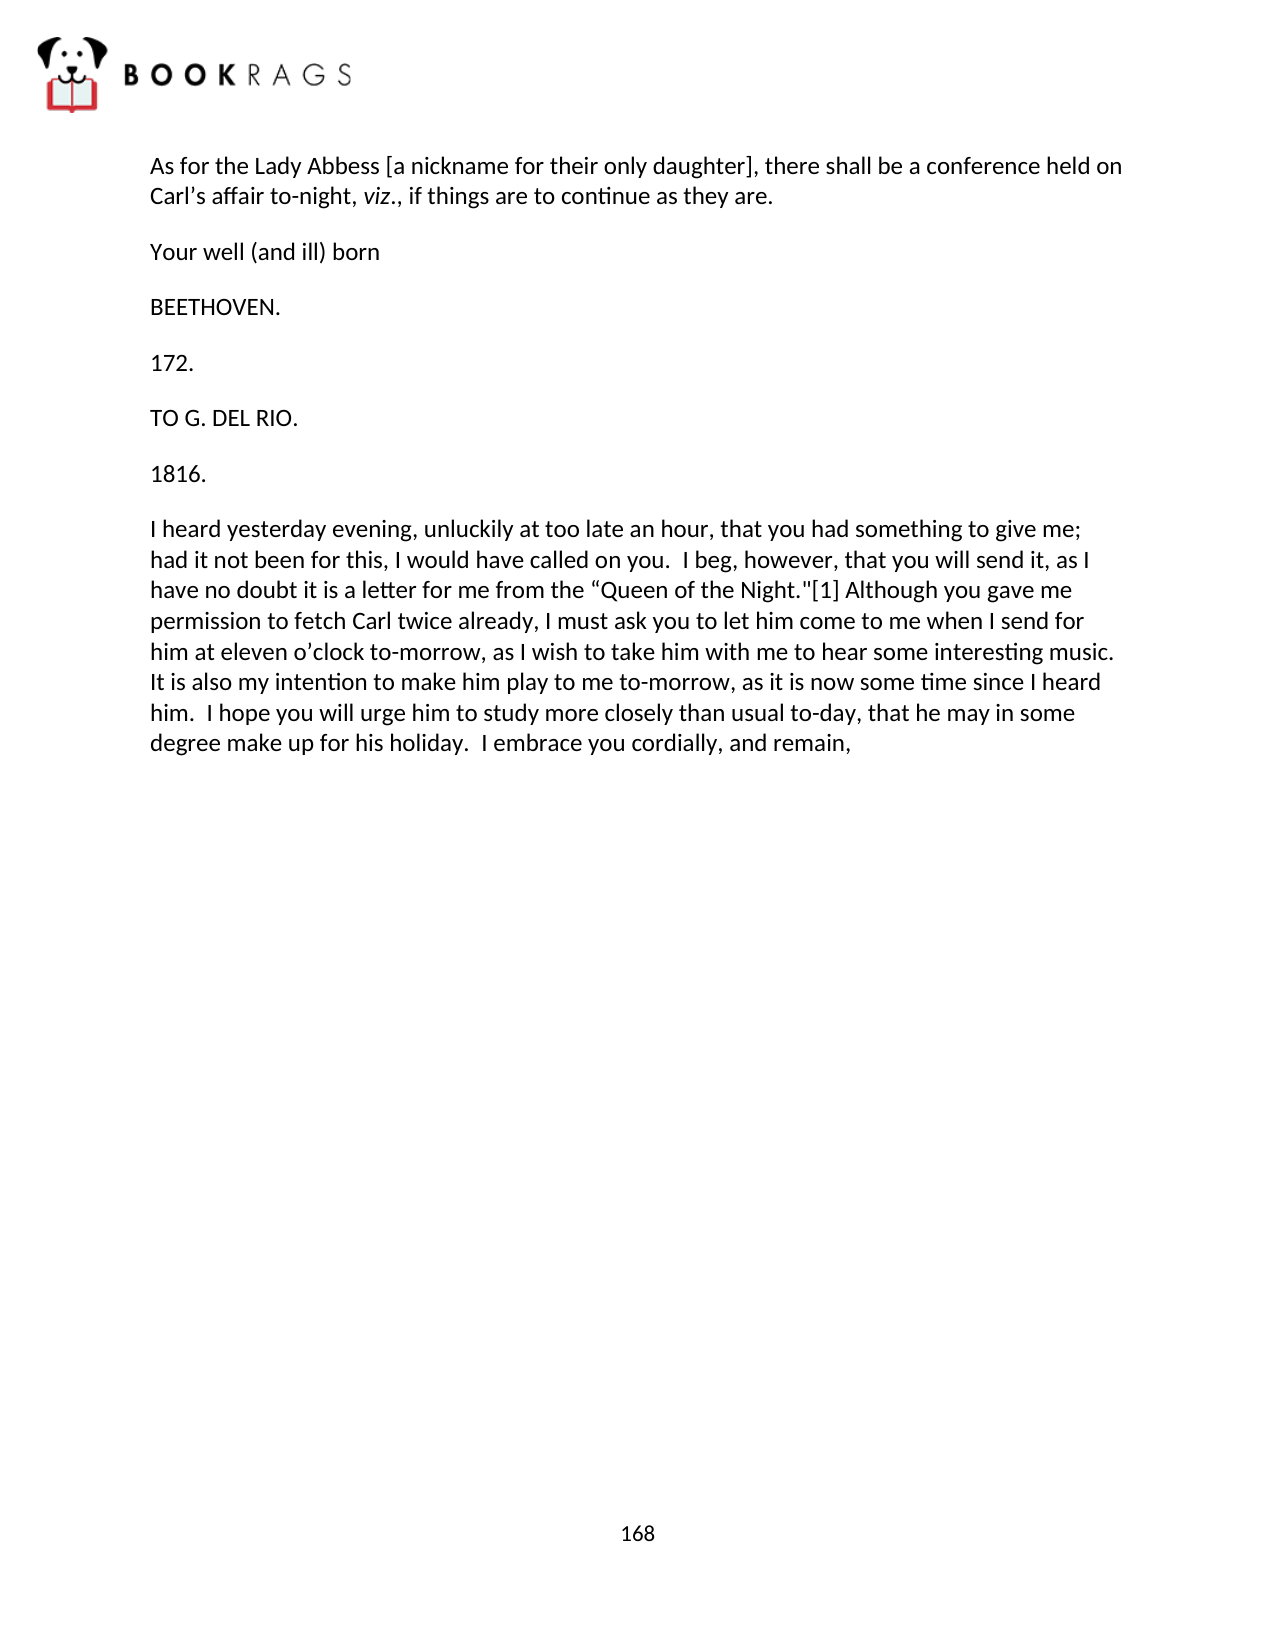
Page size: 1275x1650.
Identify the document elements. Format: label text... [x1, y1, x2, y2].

text TO G. DEL RIO. [150, 403, 1125, 433]
text 172. [150, 347, 1125, 378]
text 1816. [150, 458, 1125, 489]
text As for the Lady Abbess [a nickname for their only daughter], there shall be a conference held on Carl’s affair to-night, viz., if things are to continue as they are. [150, 150, 1125, 211]
text Your well (and ill) born [150, 236, 1125, 267]
text I heard yesterday evening, unluckily at too late an hour, that you had something to give me; had it not been for this, I would have called on you. I beg, however, that you will send it, as I have no doubt it is a letter for me from the “Queen of the Night."[1] Although you gave me permission to fetch Carl twice already, I must ask you to let him come to me when I send for him at eleven o’clock to-morrow, as I wish to take him with me to hear some interesting music. It is also my intention to make him play to me to-morrow, as it is now some time since I heard him. I hope you will urge him to study more closely than usual to-day, that he may in some degree make up for his holiday. I embrace you cordially, and remain, [150, 514, 1125, 758]
picture [37, 37, 351, 113]
text BEETHOVEN. [150, 292, 1125, 322]
